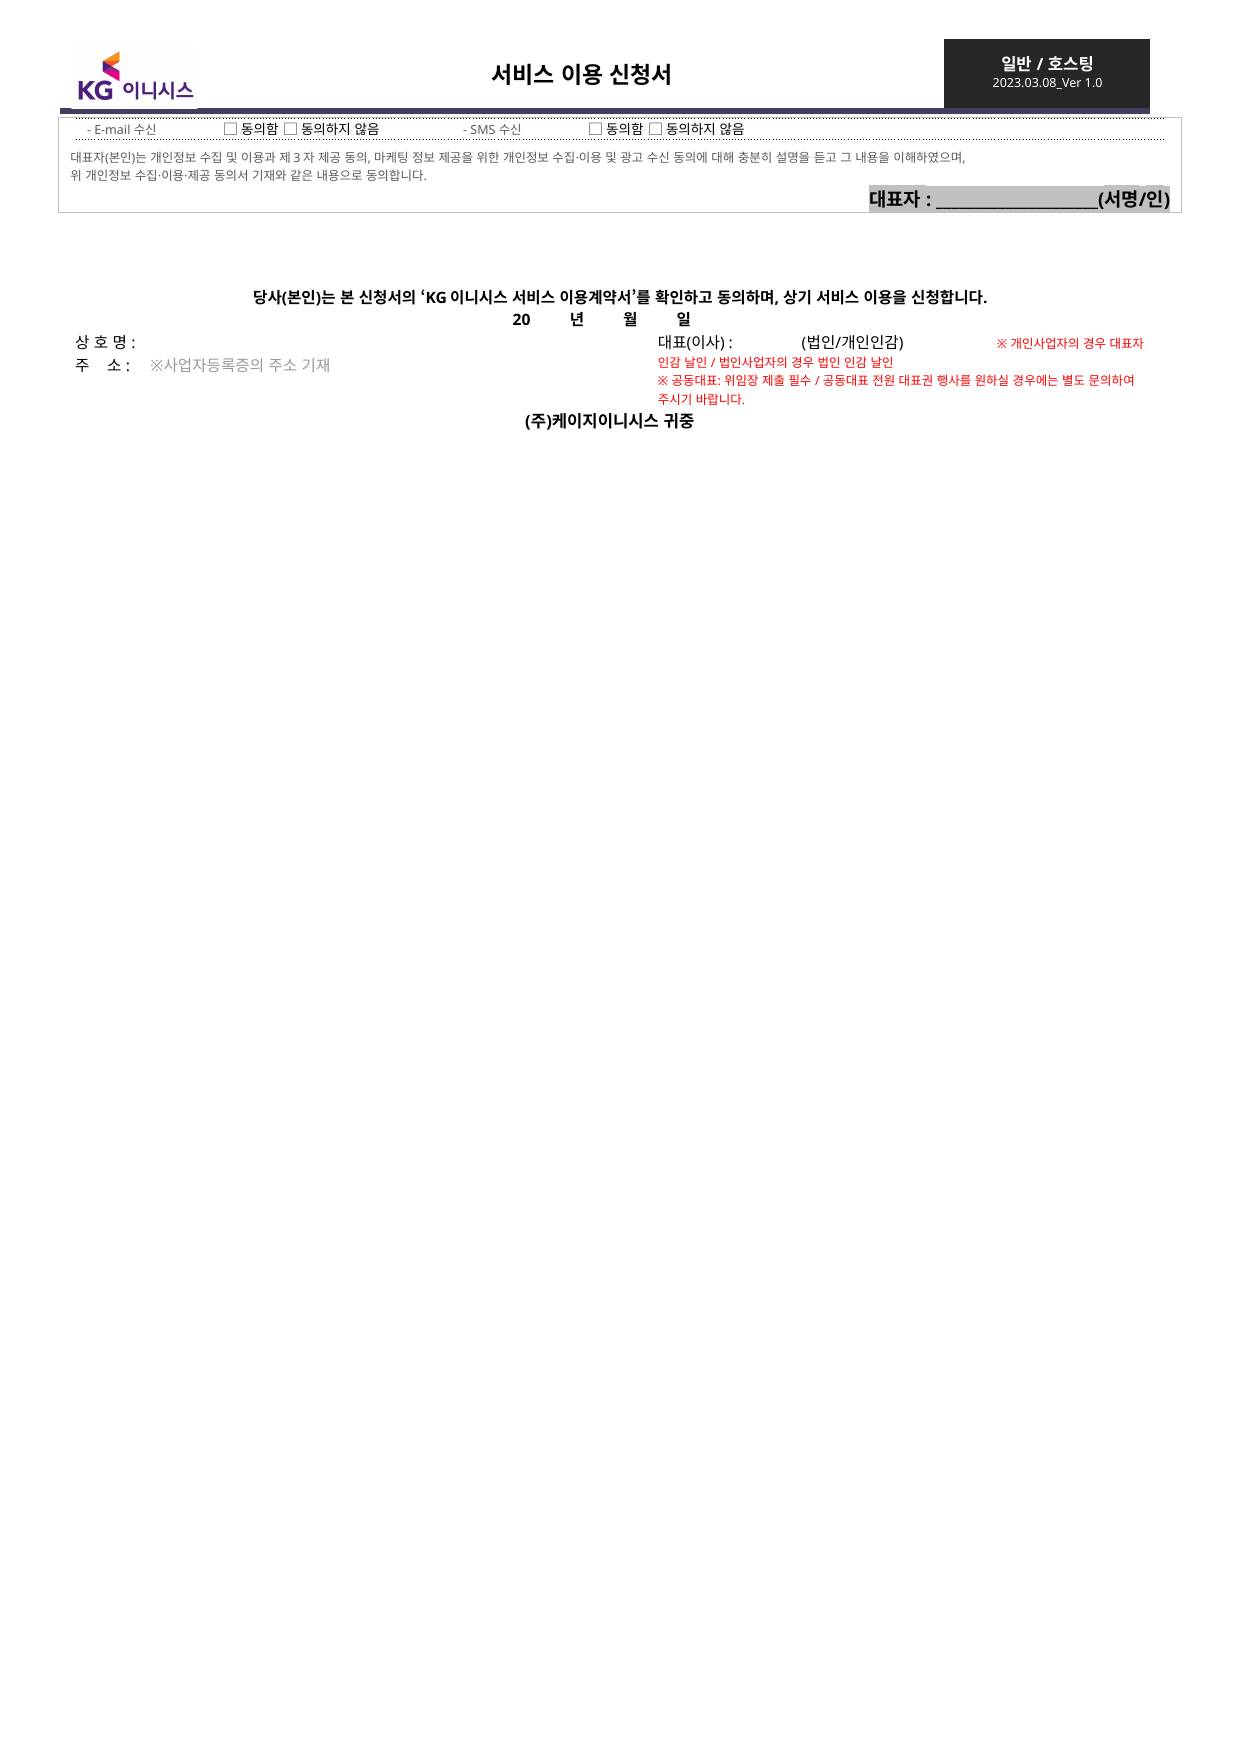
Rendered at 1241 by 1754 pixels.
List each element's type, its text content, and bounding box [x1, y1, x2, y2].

text 상 호 명 : [75, 330, 583, 353]
text 대표(이사) : (법인/개인인감) ※ 개인사업자의 경우 대표자 인감 날인 / 법인사업자의 경우 법인 인감 날인 [658, 330, 1165, 371]
text 당사(본인)는 본 신청서의 ‘KG이니시스 서비스 이용계약서’를 확인하고 동의하며, 상기 서비스 이용을 신청합니다. [75, 285, 1165, 308]
text 20 년 월 일 [75, 308, 1165, 330]
text 주 소 : ※사업자등록증의 주소 기재 [75, 353, 583, 376]
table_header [59, 118, 1181, 212]
text ※ 공동대표: 위임장 제출 필수 / 공동대표 전원 대표권 행사를 원하실 경우에는 별도 문의하여 주시기 바랍니다. [658, 371, 1165, 408]
picture [71, 45, 198, 109]
text (주)케이지이니시스 귀중 [75, 408, 1165, 432]
